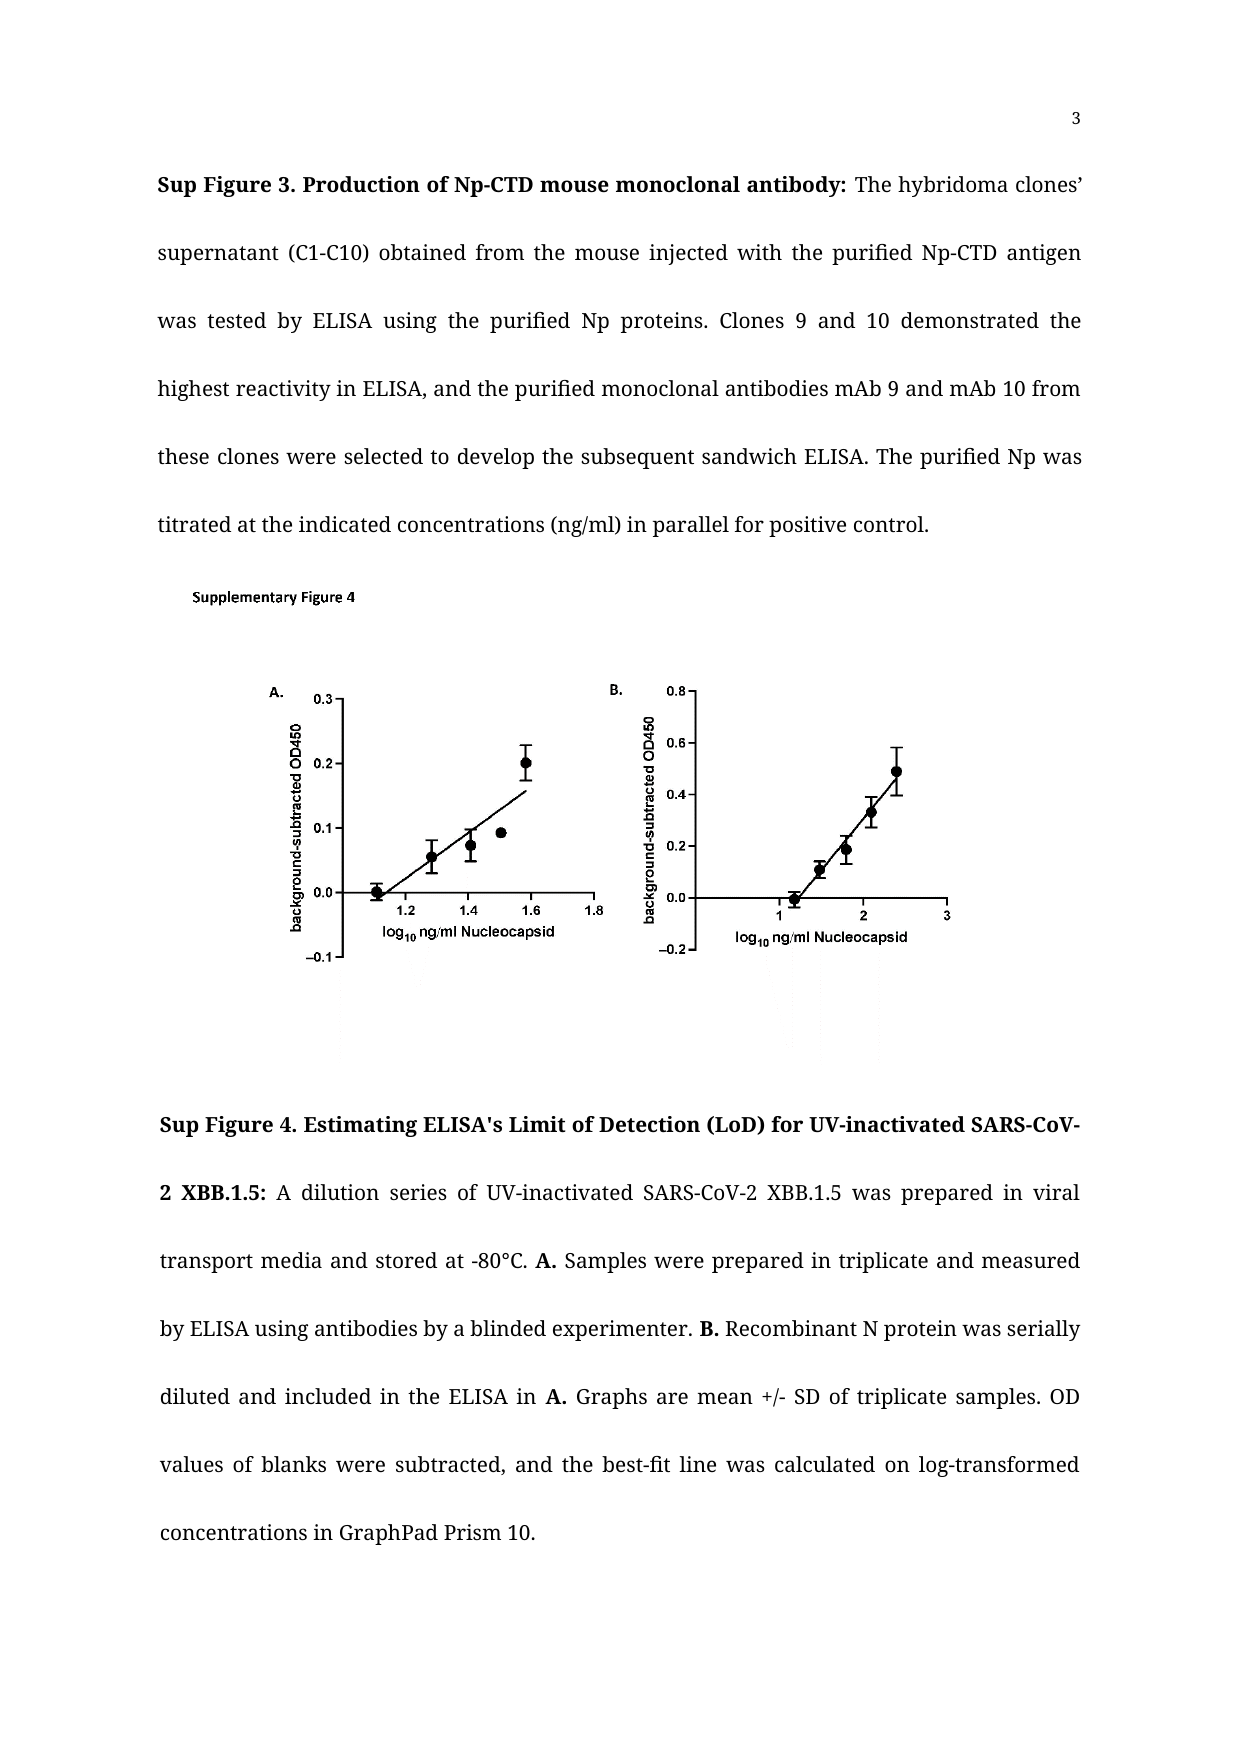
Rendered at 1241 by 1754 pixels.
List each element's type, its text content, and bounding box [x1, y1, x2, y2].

picture [180, 569, 1060, 1065]
text Sup Figure 3. Production of Np-CTD mouse monoclonal antibody: The hybridoma clones’ supernatant (C1-C10) obtained from the mouse injected with the purified Np-CTD antigen was tested by ELISA using the purified Np proteins. Clones 9 and 10 demonstrated the highest reactivity in ELISA, and the purified monoclonal antibodies mAb 9 and mAb 10 from these clones were selected to develop the subsequent sandwich ELISA. The purified Np was titrated at the indicated concentrations (ng/ml) in parallel for positive control. [157, 168, 1083, 541]
text Sup Figure 4. Estimating ELISA's Limit of Detection (LoD) for UV-inactivated SARS-CoV-2 XBB.1.5: A dilution series of UV-inactivated SARS-CoV-2 XBB.1.5 was prepared in viral transport media and stored at -80°C. A. Samples were prepared in triplicate and measured by ELISA using antibodies by a blinded experimenter. B. Recombinant N protein was serially diluted and included in the ELISA in A. Graphs are mean +/- SD of triplicate samples. OD values of blanks were subtracted, and the best-fit line was calculated on log-transformed concentrations in GraphPad Prism 10. [159, 1108, 1081, 1549]
